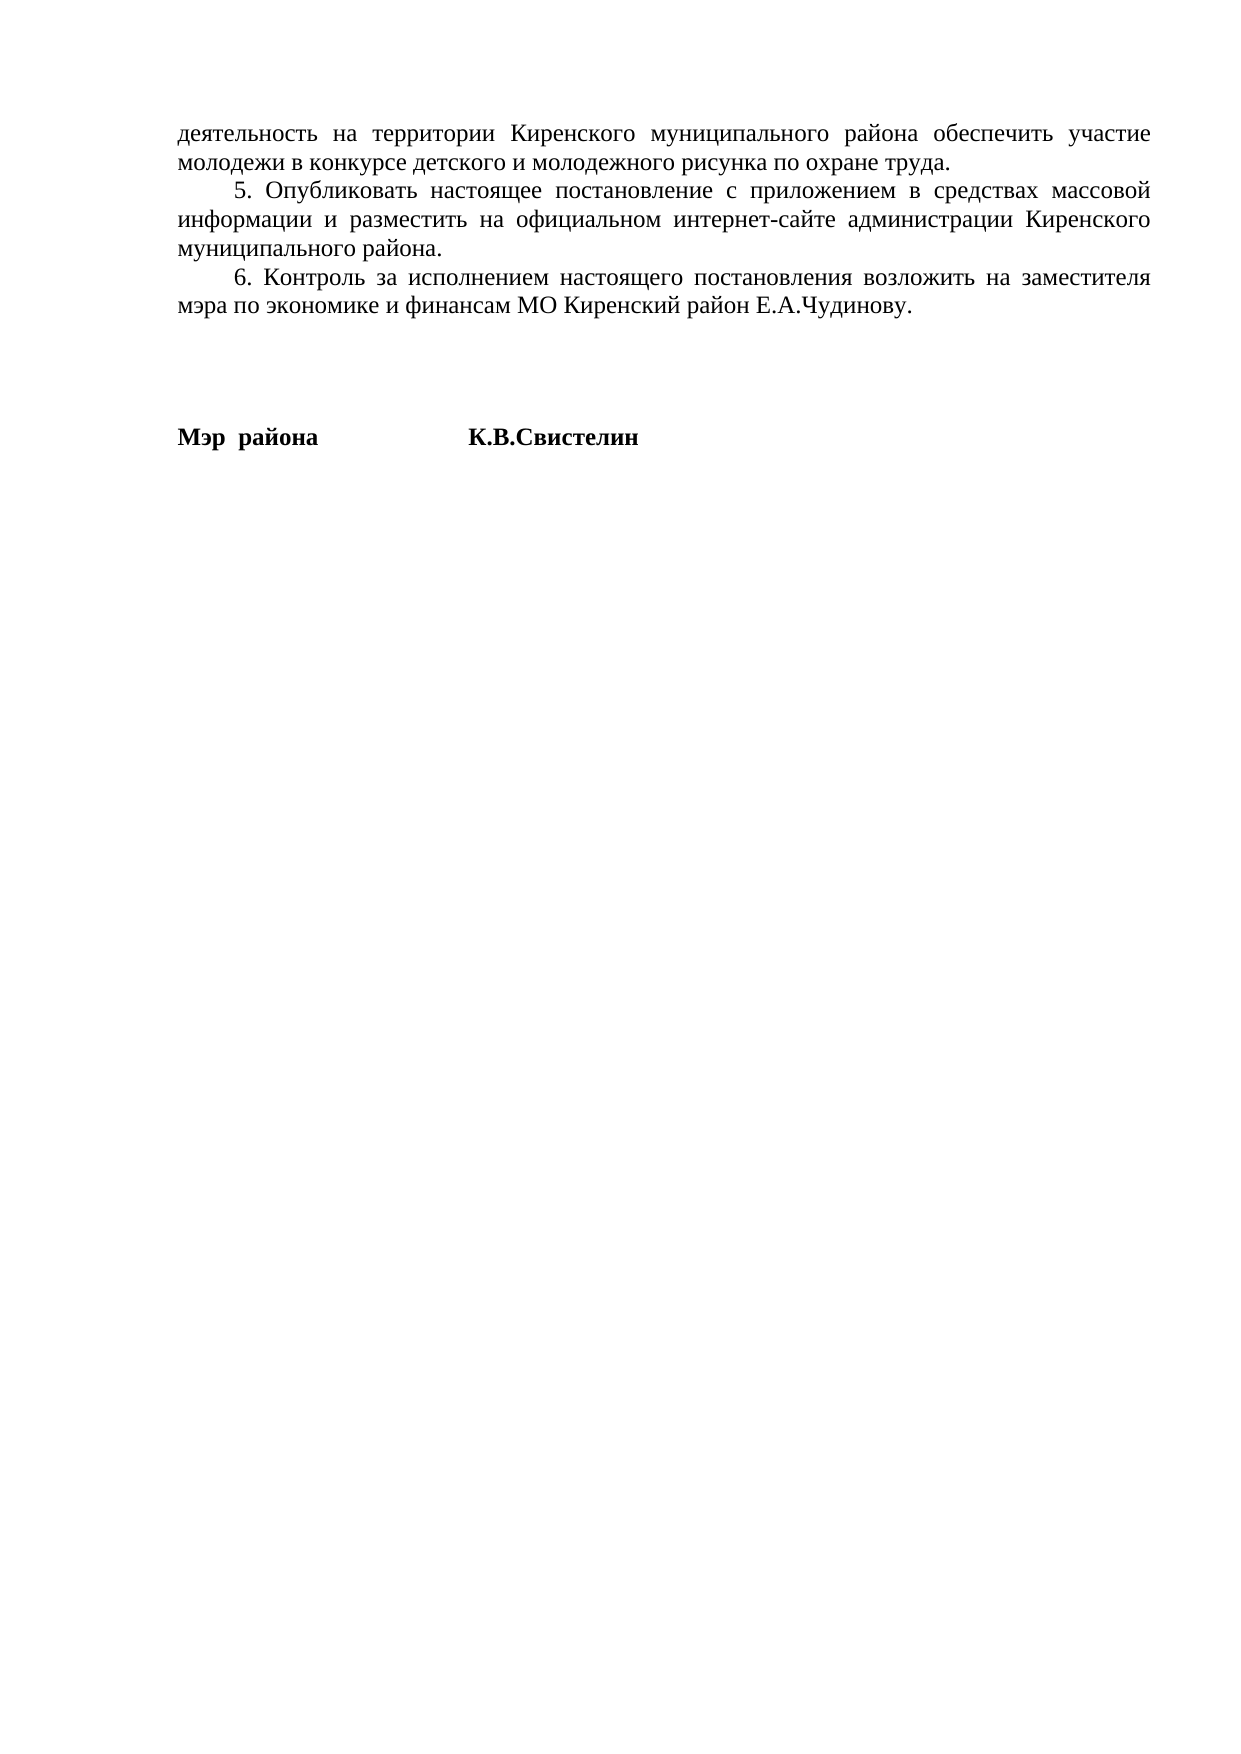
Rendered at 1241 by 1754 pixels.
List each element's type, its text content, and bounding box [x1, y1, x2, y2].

text Мэр района К.В.Свистелин [177, 422, 1152, 451]
text 6. Контроль за исполнением настоящего постановления возложить на заместителя мэра по экономике и финансам МО Киренский район Е.А.Чудинову. [177, 262, 1152, 319]
text 5. Опубликовать настоящее постановление с приложением в средствах массовой информации и разместить на официальном интернет-сайте администрации Киренского муниципального района. [177, 176, 1152, 262]
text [177, 118, 1152, 176]
